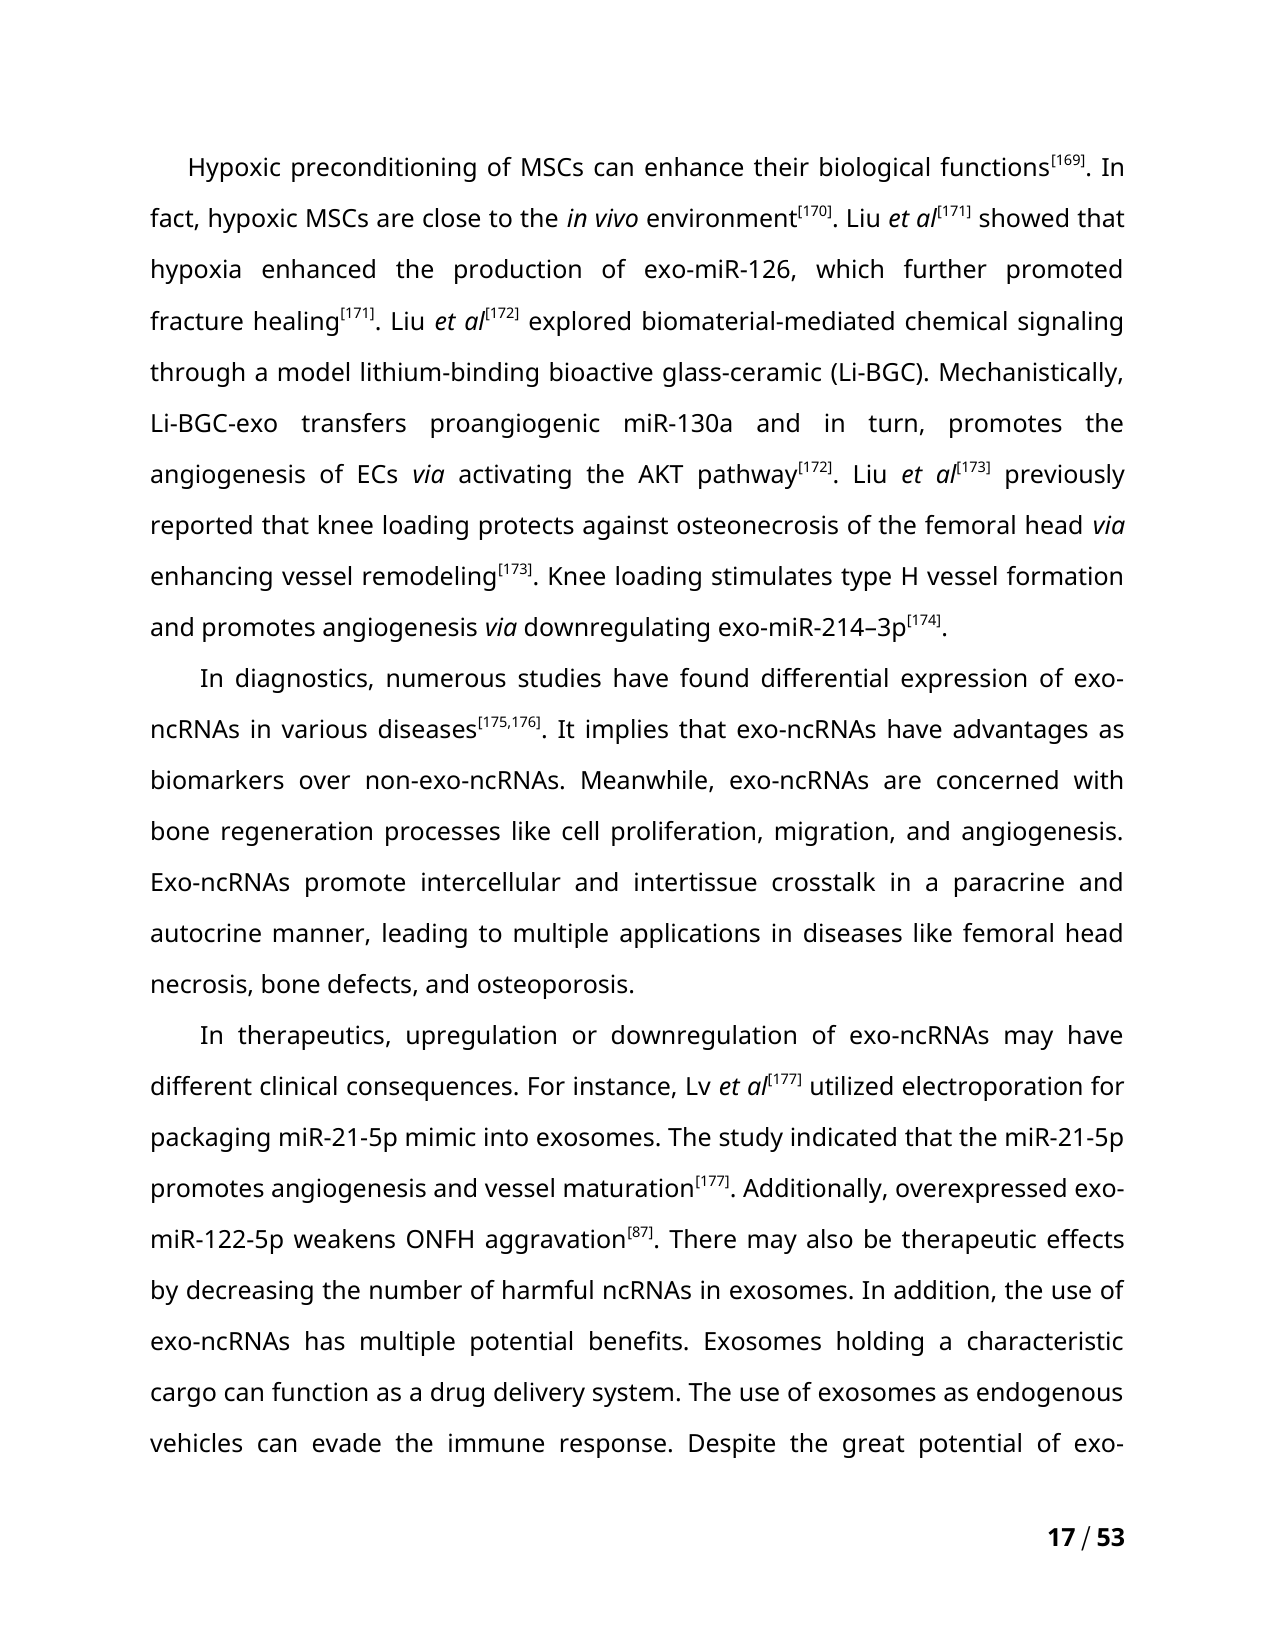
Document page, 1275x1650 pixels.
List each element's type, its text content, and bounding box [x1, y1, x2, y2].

text In diagnostics, numerous studies have found differential expression of exo-ncRNAs in various diseases[175,176]. It implies that exo-ncRNAs have advantages as biomarkers over non-exo-ncRNAs. Meanwhile, exo-ncRNAs are concerned with bone regeneration processes like cell proliferation, migration, and angiogenesis. Exo-ncRNAs promote intercellular and intertissue crosstalk in a paracrine and autocrine manner, leading to multiple applications in diseases like femoral head necrosis, bone defects, and osteoporosis. [150, 660, 1125, 1001]
text Hypoxic preconditioning of MSCs can enhance their biological functions[169]. In fact, hypoxic MSCs are close to the in vivo environment[170]. Liu et al[171] showed that hypoxia enhanced the production of exo-miR-126, which further promoted fracture healing[171]. Liu et al[172] explored biomaterial-mediated chemical signaling through a model lithium-binding bioactive glass-ceramic (Li-BGC). Mechanistically, Li-BGC-exo transfers proangiogenic miR-130a and in turn, promotes the angiogenesis of ECs via activating the AKT pathway[172]. Liu et al[173] previously reported that knee loading protects against osteonecrosis of the femoral head via enhancing vessel remodeling[173]. Knee loading stimulates type H vessel formation and promotes angiogenesis via downregulating exo-miR-214–3p[174]. [150, 150, 1125, 643]
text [150, 1018, 1125, 1460]
